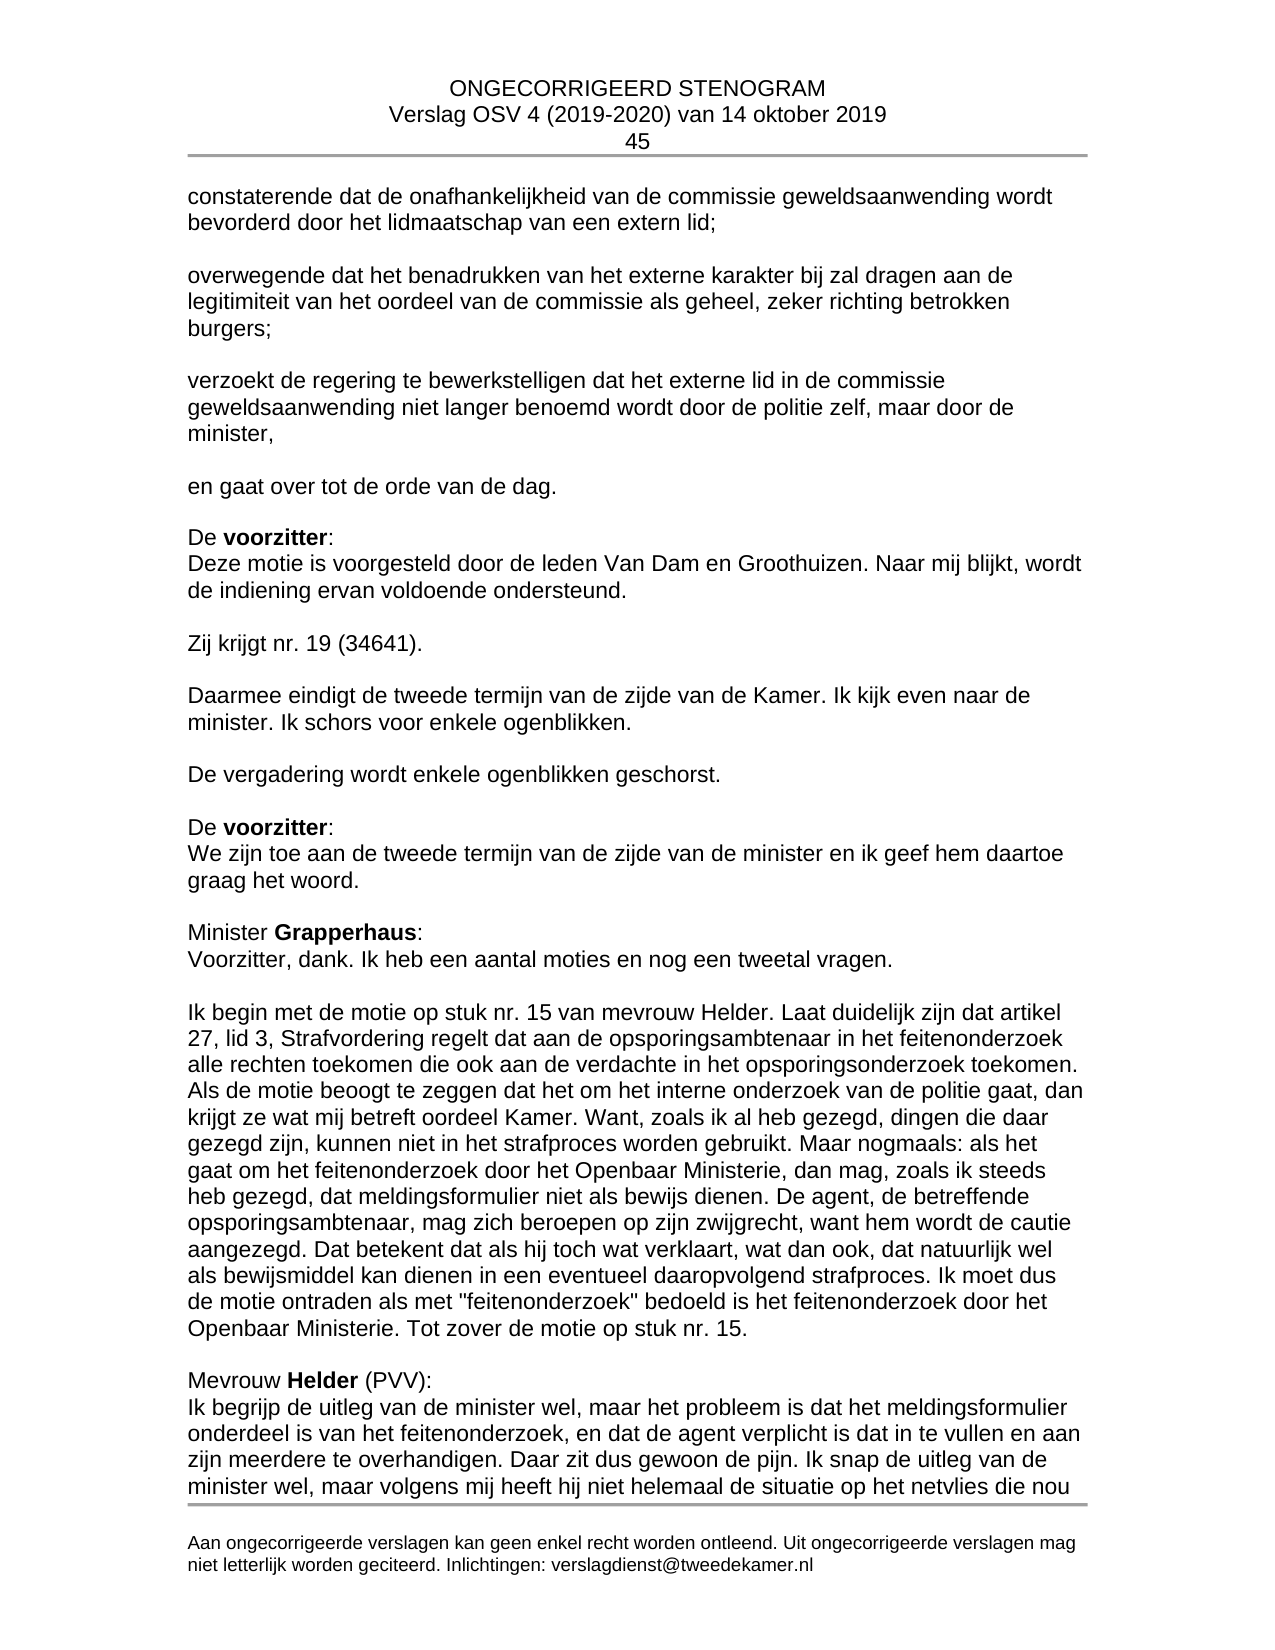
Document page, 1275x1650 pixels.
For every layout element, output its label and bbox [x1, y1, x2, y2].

text [187, 183, 1087, 499]
text [187, 524, 1087, 1499]
